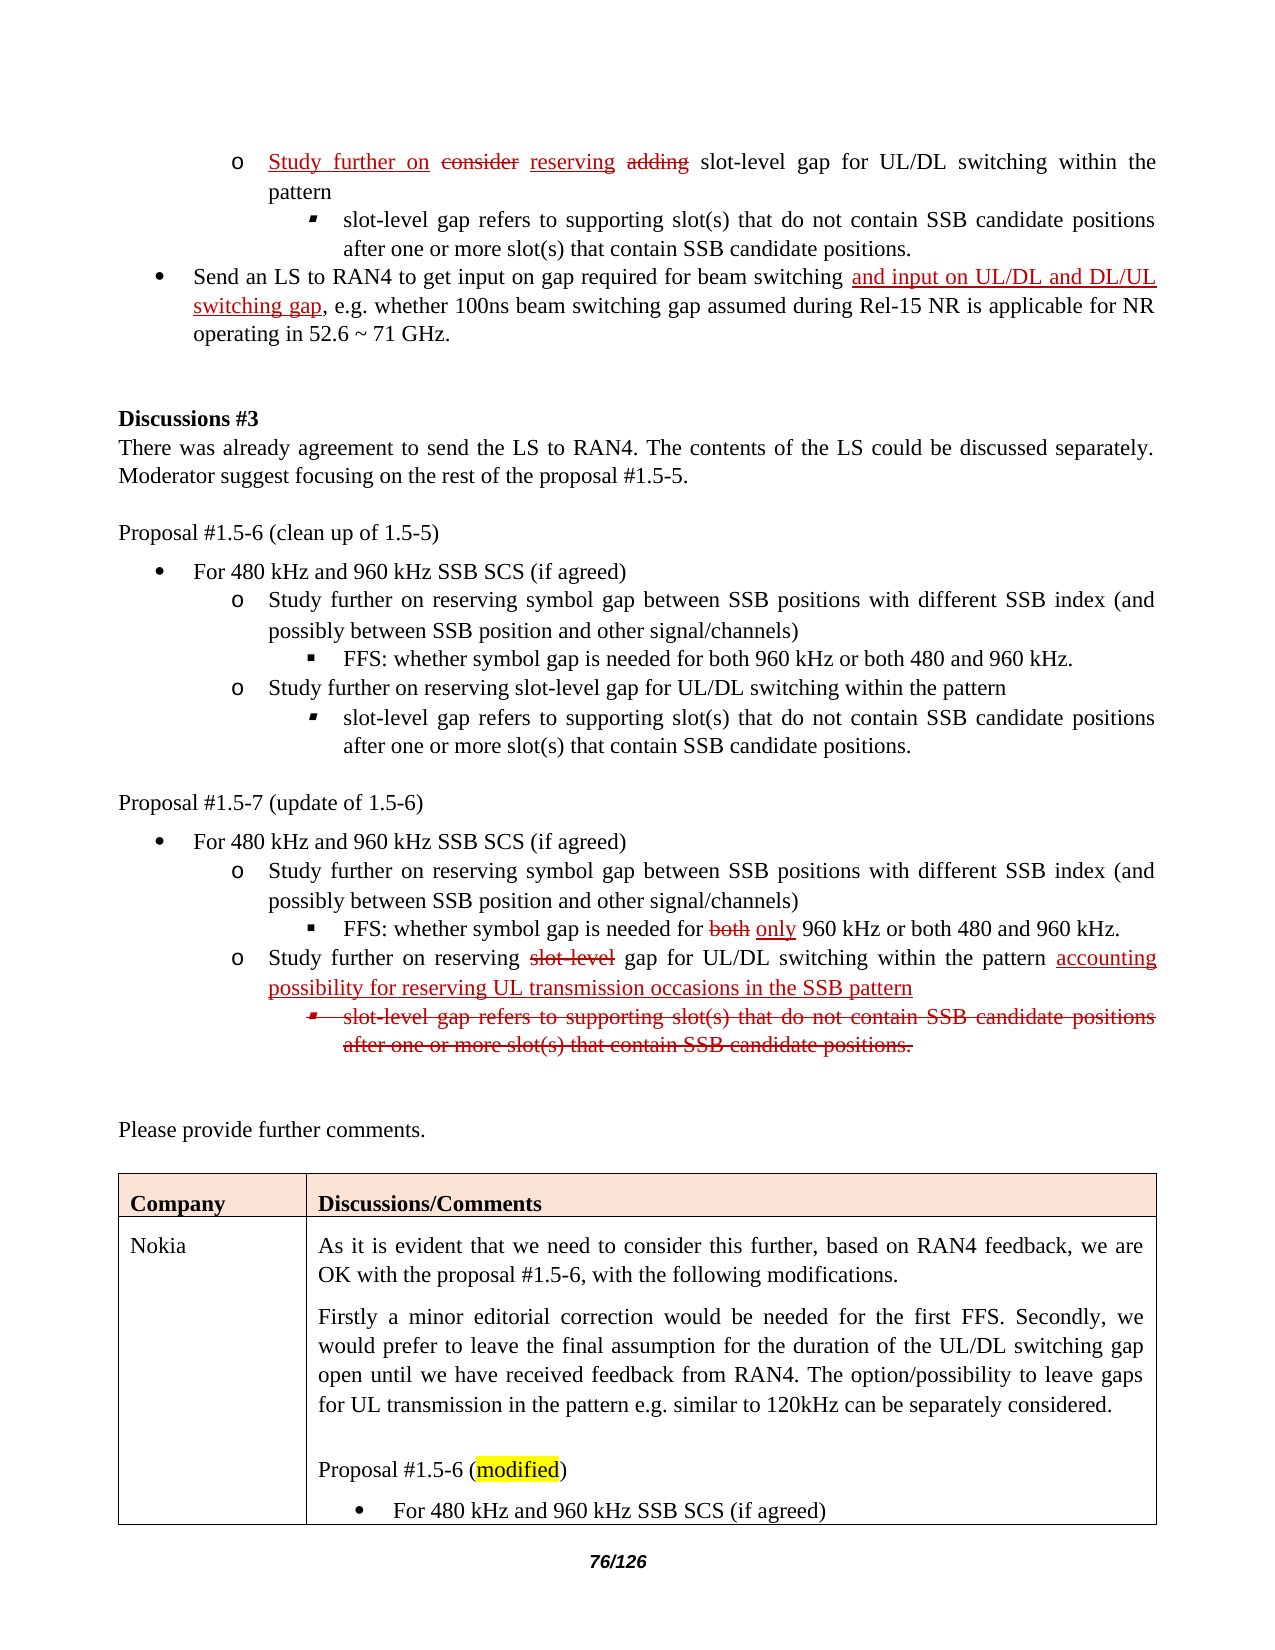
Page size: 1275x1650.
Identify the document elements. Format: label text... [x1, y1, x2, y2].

list Study further on reserving slot-level gap for UL/DL switching within the pattern accounting possibility for reserving UL transmission occasions in the SSB pattern [231, 944, 1157, 1001]
list FFS: whether symbol gap is needed for both 960 kHz or both 480 and 960 kHz. [306, 645, 1157, 672]
table_cell Nokia [119, 1217, 306, 1524]
list slot-level gap refers to supporting slot(s) that do not contain SSB candidate positions after one or more slot(s) that contain SSB candidate positions. [306, 206, 1157, 261]
table_header Discussions/Comments [307, 1174, 1156, 1216]
text Discussions #3 [118, 406, 1157, 432]
list Send an LS to RAN4 to get input on gap required for beam switching and input on UL/DL and DL/UL switching gap, e.g. whether 100ns beam switching gap assumed during Rel-15 NR is applicable for NR operating in 52.6 ~ 71 GHz. [156, 263, 1157, 347]
list slot-level gap refers to supporting slot(s) that do not contain SSB candidate positions after one or more slot(s) that contain SSB candidate positions. [306, 704, 1157, 759]
list For 480 kHz and 960 kHz SSB SCS (if agreed) [156, 558, 1157, 584]
list Study further on reserving symbol gap between SSB positions with different SSB index (and possibly between SSB position and other signal/channels) [231, 857, 1157, 913]
list Study further on reserving slot-level gap for UL/DL switching within the pattern [231, 674, 1157, 702]
subtitle Proposal #1.5-7 (update of 1.5-6) [118, 789, 1157, 816]
list slot-level gap refers to supporting slot(s) that do not contain SSB candidate positions after one or more slot(s) that contain SSB candidate positions. [306, 1003, 1157, 1057]
text There was already agreement to send the LS to RAN4. The contents of the LS could be discussed separately. Moderator suggest focusing on the rest of the proposal #1.5-5. [118, 434, 1157, 489]
list FFS: whether symbol gap is needed for both only 960 kHz or both 480 and 960 kHz. [306, 916, 1157, 942]
list For 480 kHz and 960 kHz SSB SCS (if agreed) [156, 828, 1157, 855]
text Please provide further comments. [118, 1116, 1157, 1143]
list Study further on consider reserving adding slot-level gap for UL/DL switching within the pattern [231, 148, 1157, 204]
list Study further on reserving symbol gap between SSB positions with different SSB index (and possibly between SSB position and other signal/channels) [231, 587, 1157, 643]
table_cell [307, 1217, 1156, 1524]
table_header Company [119, 1174, 306, 1216]
subtitle Proposal #1.5-6 (clean up of 1.5-5) [118, 519, 1157, 546]
